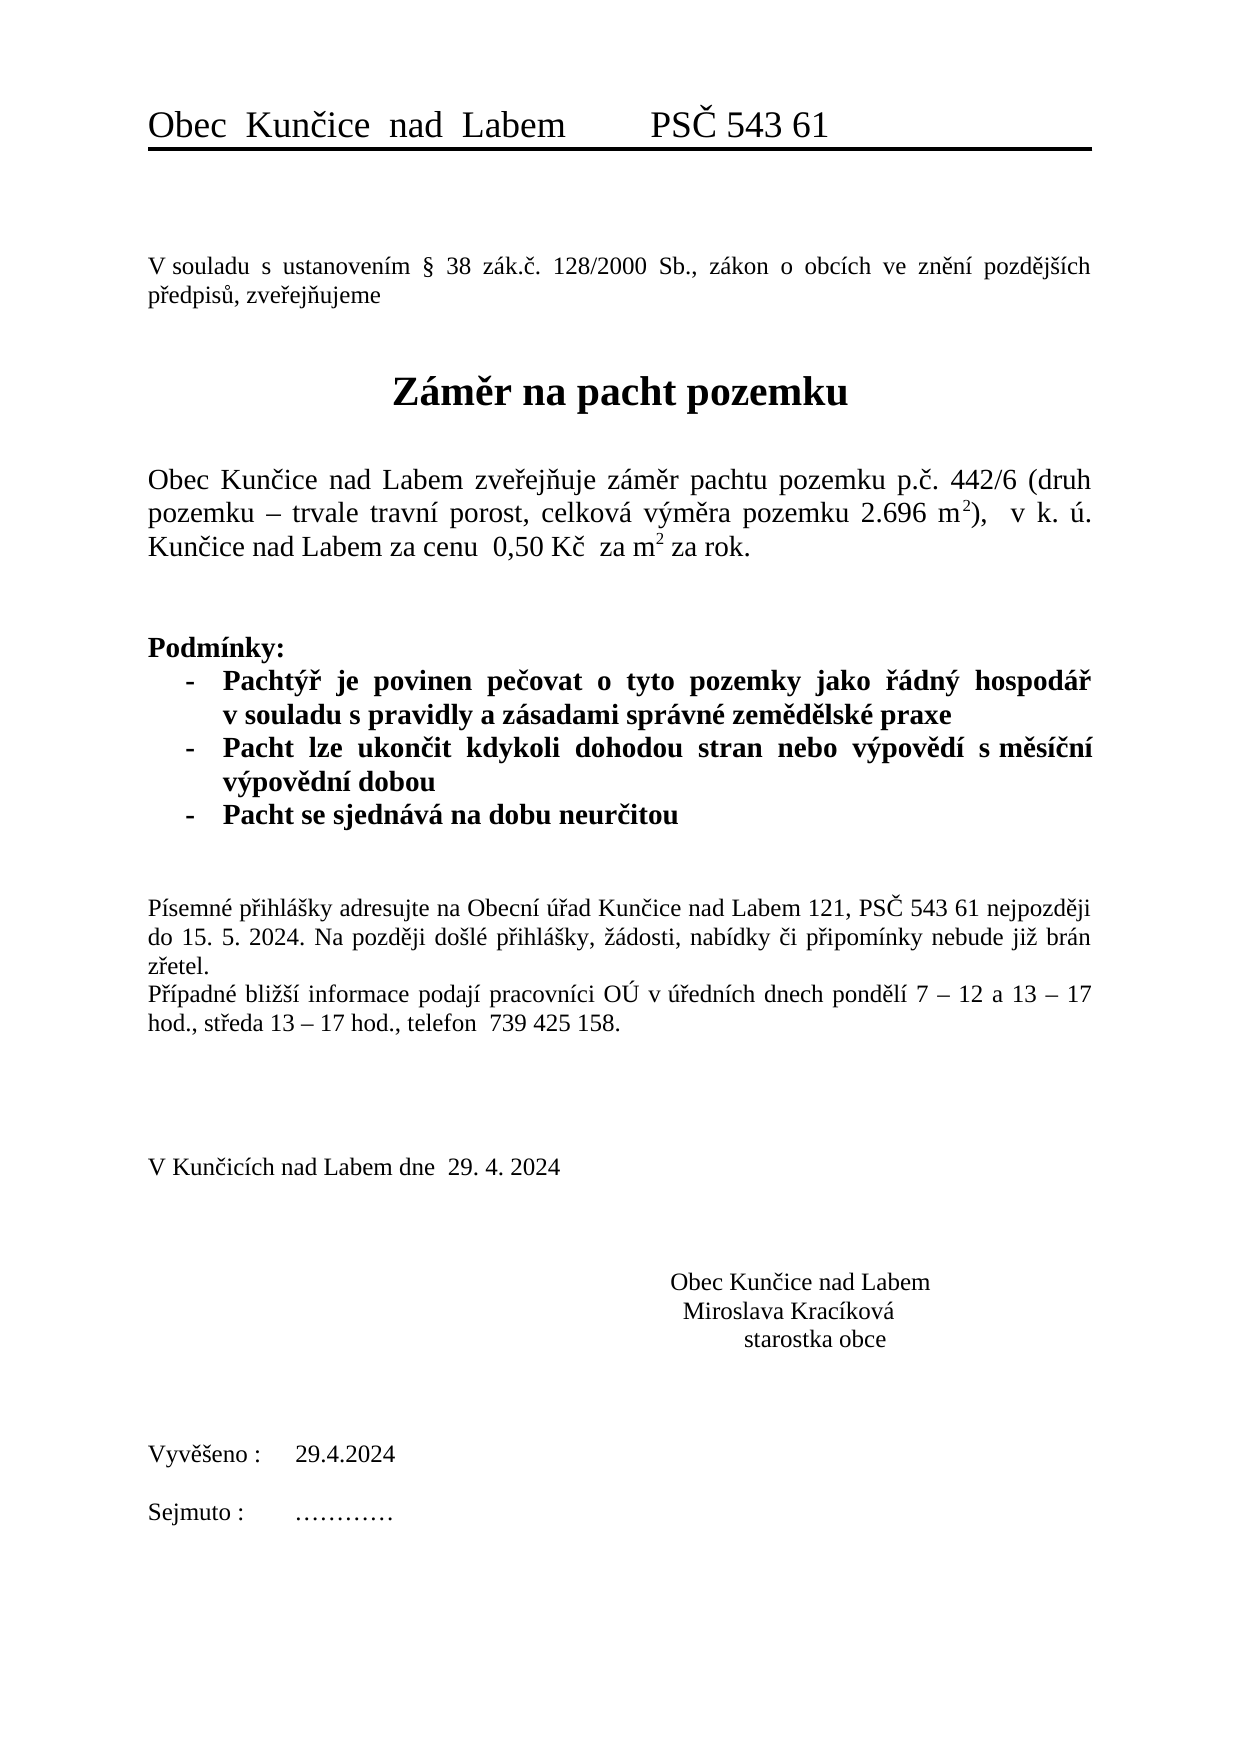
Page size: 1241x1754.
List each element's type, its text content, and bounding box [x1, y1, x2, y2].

subtitle Obec Kunčice nad Labem PSČ 543 61 [148, 102, 1092, 147]
text V Kunčicích nad Labem dne 29. 4. 2024 [148, 1152, 1092, 1181]
text Vyvěšeno : 29.4.2024 [148, 1439, 1092, 1468]
text Případné bližší informace podají pracovníci OÚ v úředních dnech pondělí 7 – 12 a 13 – 17 hod., středa 13 – 17 hod., telefon 739 425 158. [148, 979, 1092, 1037]
text starostka obce [664, 1324, 1092, 1353]
list Pachtýř je povinen pečovat o tyto pozemky jako řádný hospodář v souladu s pravidly a zásadami správné zemědělské praxe [185, 663, 1092, 730]
text Obec Kunčice nad Labem zveřejňuje záměr pachtu pozemku p.č. 442/6 (druh pozemku – trvale travní porost, celková výměra pozemku 2.696 m2), v k. ú. Kunčice nad Labem za cenu 0,50 Kč za m2 za rok. [148, 462, 1092, 563]
text V souladu s ustanovením § 38 zák.č. 128/2000 Sb., zákon o obcích ve znění pozdějších předpisů, zveřejňujeme [148, 251, 1092, 309]
list Pacht se sjednává na dobu neurčitou [185, 797, 1092, 831]
text Záměr na pacht pozemku [148, 366, 1092, 414]
list Pacht lze ukončit kdykoli dohodou stran nebo výpovědí s měsíční výpovědní dobou [185, 730, 1092, 797]
text Písemné přihlášky adresujte na Obecní úřad Kunčice nad Labem 121, PSČ 543 61 nejpozději do 15. 5. 2024. Na později došlé přihlášky, žádosti, nabídky či připomínky nebude již brán zřetel. [148, 893, 1092, 979]
text Miroslava Kracíková [148, 1296, 1092, 1324]
text Podmínky: [148, 630, 1092, 663]
text Sejmuto : ………… [148, 1497, 1092, 1526]
text Obec Kunčice nad Labem [148, 1267, 1092, 1296]
